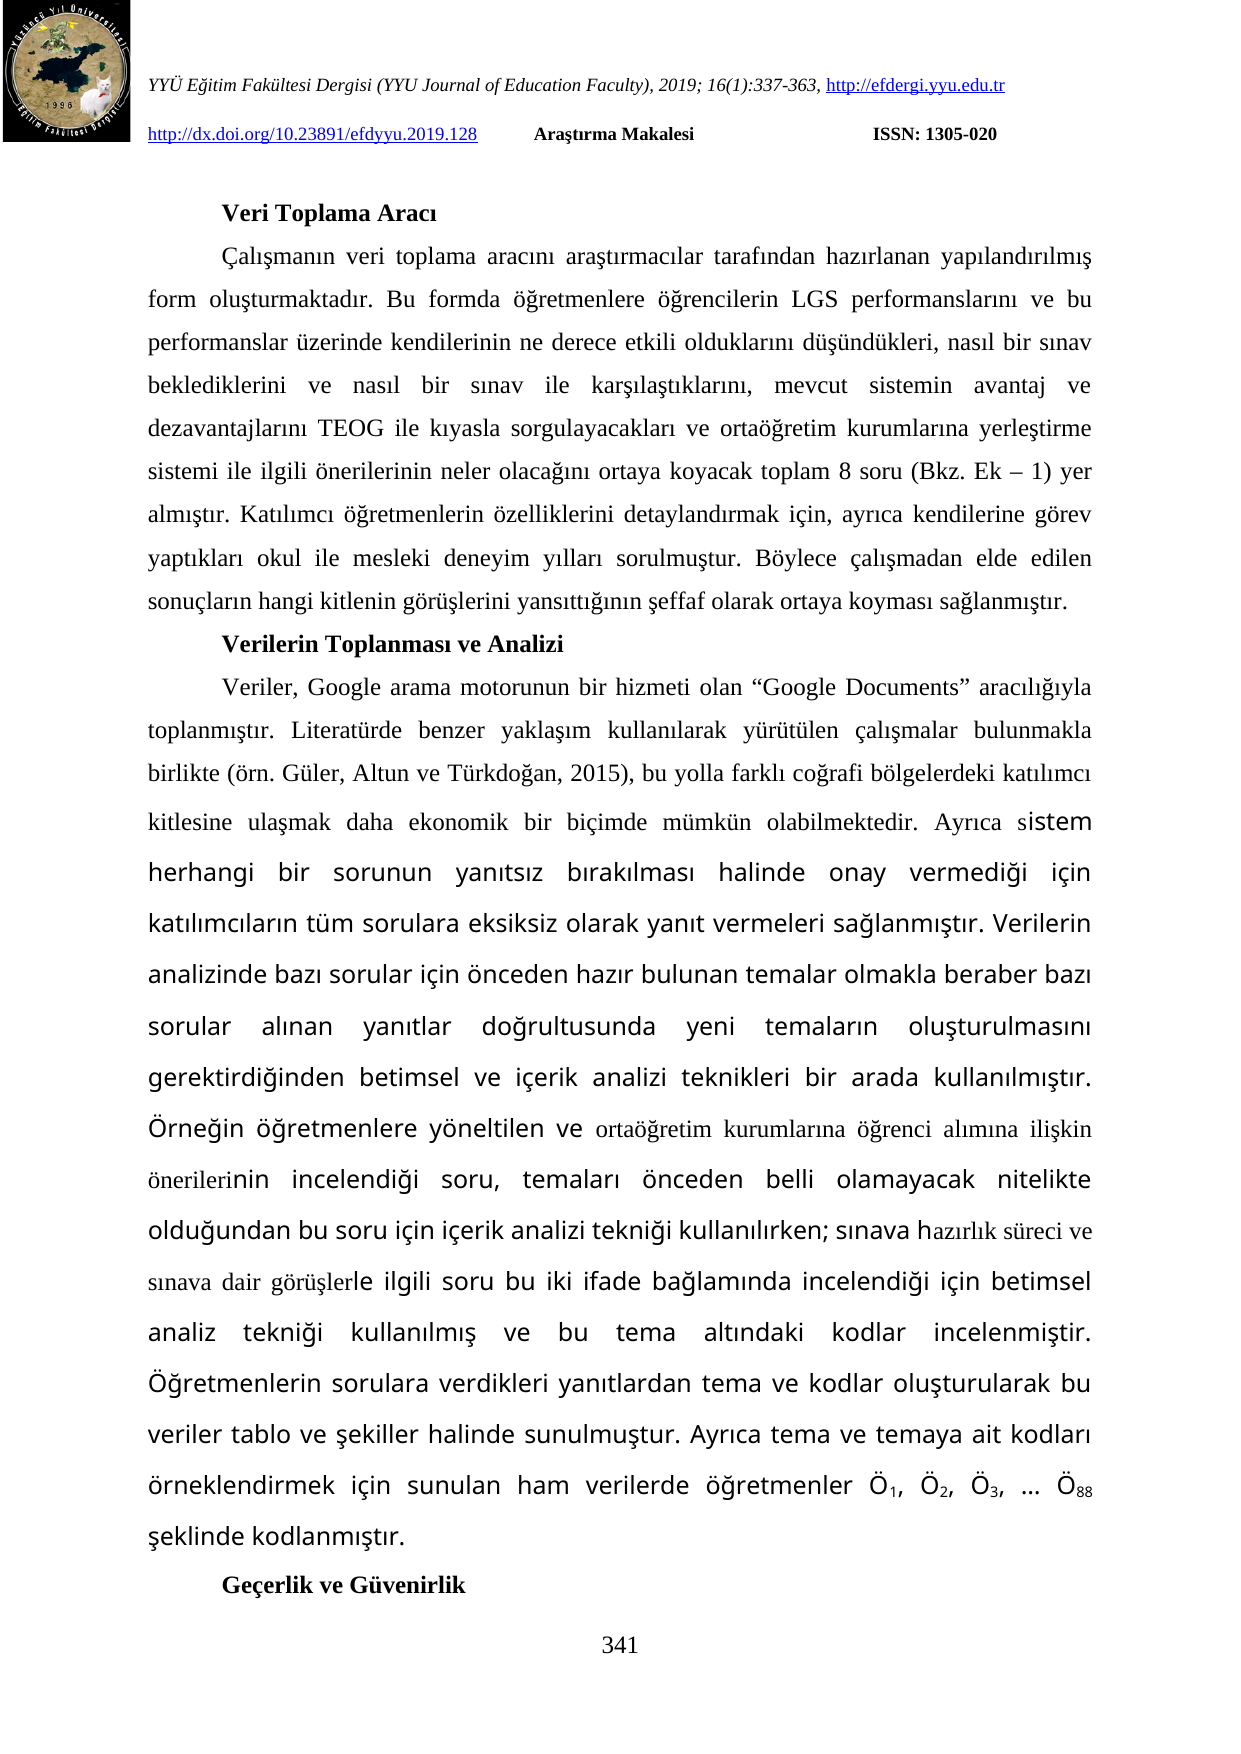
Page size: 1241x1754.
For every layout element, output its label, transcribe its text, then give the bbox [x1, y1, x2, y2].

text Geçerlik ve Güvenirlik [148, 1570, 1093, 1598]
picture [2, 0, 130, 141]
text Çalışmanın veri toplama aracını araştırmacılar tarafından hazırlanan yapılandırılmış form oluşturmaktadır. Bu formda öğretmenlere öğrencilerin LGS performanslarını ve bu performanslar üzerinde kendilerinin ne derece etkili olduklarını düşündükleri, nasıl bir sınav beklediklerini ve nasıl bir sınav ile karşılaştıklarını, mevcut sistemin avantaj ve dezavantajlarını TEOG ile kıyasla sorgulayacakları ve ortaöğretim kurumlarına yerleştirme sistemi ile ilgili önerilerinin neler olacağını ortaya koyacak toplam 8 soru (Bkz. Ek – 1) yer almıştır. Katılımcı öğretmenlerin özelliklerini detaylandırmak için, ayrıca kendilerine görev yaptıkları okul ile mesleki deneyim yılları sorulmuştur. Böylece çalışmadan elde edilen sonuçların hangi kitlenin görüşlerini yansıttığının şeffaf olarak ortaya koyması sağlanmıştır. [148, 241, 1093, 614]
text Veriler, Google arama motorunun bir hizmeti olan “Google Documents” aracılığıyla toplanmıştır. Literatürde benzer yaklaşım kullanılarak yürütülen çalışmalar bulunmakla birlikte (örn. Güler, Altun ve Türkdoğan, 2015), bu yolla farklı coğrafi bölgelerdeki katılımcı kitlesine ulaşmak daha ekonomik bir biçimde mümkün olabilmektedir. Ayrıca sistem herhangi bir sorunun yanıtsız bırakılması halinde onay vermediği için katılımcıların tüm sorulara eksiksiz olarak yanıt vermeleri sağlanmıştır. Verilerin analizinde bazı sorular için önceden hazır bulunan temalar olmakla beraber bazı sorular alınan yanıtlar doğrultusunda yeni temaların oluşturulmasını gerektirdiğinden betimsel ve içerik analizi teknikleri bir arada kullanılmıştır. Örneğin öğretmenlere yöneltilen ve ortaöğretim kurumlarına öğrenci alımına ilişkin önerilerinin incelendiği soru, temaları önceden belli olamayacak nitelikte olduğundan bu soru için içerik analizi tekniği kullanılırken; sınava hazırlık süreci ve sınava dair görüşlerle ilgili soru bu iki ifade bağlamında incelendiği için betimsel analiz tekniği kullanılmış ve bu tema altındaki kodlar incelenmiştir. Öğretmenlerin sorulara verdikleri yanıtlardan tema ve kodlar oluşturularak bu veriler tablo ve şekiller halinde sunulmuştur. Ayrıca tema ve temaya ait kodları örneklendirmek için sunulan ham verilerde öğretmenler Ö1, Ö2, Ö3, … Ö88 şeklinde kodlanmıştır. [148, 672, 1093, 1553]
text Verilerin Toplanması ve Analizi [148, 629, 1093, 658]
text Veri Toplama Aracı [148, 198, 1093, 226]
